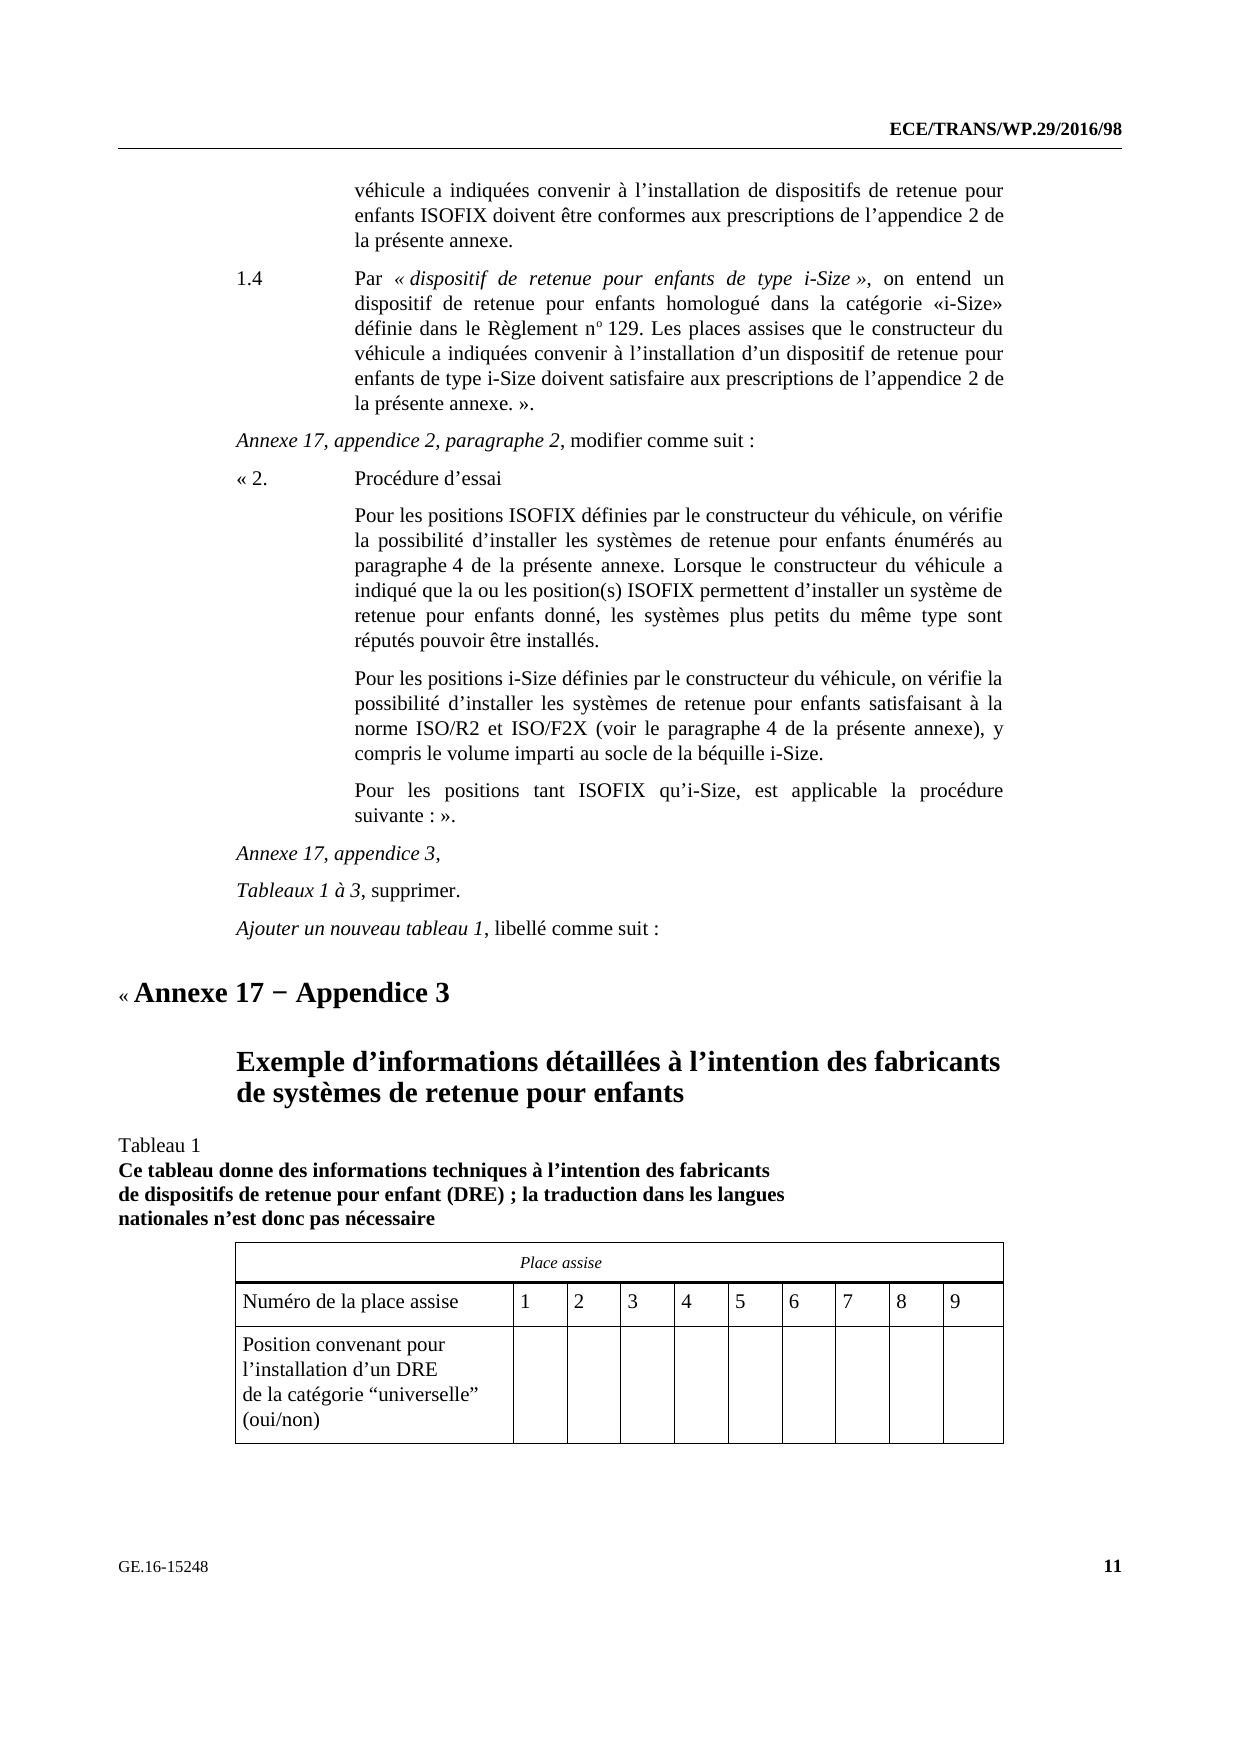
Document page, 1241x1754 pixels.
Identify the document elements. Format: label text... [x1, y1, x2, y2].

table_cell [890, 1327, 943, 1443]
table_cell 4 [675, 1284, 728, 1326]
text 1.4 Par « dispositif de retenue pour enfants de type i-Size », on entend un dispositif de retenue pour enfants homologué dans la catégorie «i-Size» définie dans le Règlement no 129. Les places assises que le constructeur du véhicule a indiquées convenir à l’installation d’un dispositif de retenue pour enfants de type i-Size doivent satisfaire aux prescriptions de l’appendice 2 de la présente annexe. ». [236, 265, 1004, 415]
text Annexe 17, appendice 2, paragraphe 2, modifier comme suit : [236, 427, 1004, 452]
table_cell [675, 1327, 728, 1443]
table_cell [568, 1327, 620, 1443]
table_cell 5 [729, 1284, 782, 1326]
table_cell 2 [568, 1284, 620, 1326]
table_cell 6 [783, 1284, 835, 1326]
text Annexe 17, appendice 3, [236, 840, 1004, 865]
subtitle Tableau 1 Ce tableau donne des informations techniques à l’intention des fabricants de dispositifs de retenue pour enfant (DRE) ; la traduction dans les langues nationales n’est donc pas nécessaire [118, 1133, 1122, 1230]
table_cell [783, 1327, 835, 1443]
table_cell 9 [944, 1284, 1003, 1326]
table_cell Numéro de la place assise [236, 1284, 513, 1326]
table_cell 1 [514, 1284, 567, 1326]
table_cell 3 [621, 1284, 674, 1326]
table_cell Position convenant pour l’installation d’un DRE de la catégorie “universelle” (oui/non) [236, 1327, 513, 1443]
table_header Place assise [513, 1243, 1003, 1281]
text Exemple d’informations détaillées à l’intention des fabricants de systèmes de retenue pour enfants [118, 1046, 1004, 1108]
table_cell [729, 1327, 782, 1443]
table_cell [621, 1327, 674, 1443]
table_cell [514, 1327, 567, 1443]
table_cell 7 [836, 1284, 889, 1326]
table_cell 8 [890, 1284, 943, 1326]
text Tableaux 1 à 3, supprimer. [236, 877, 1004, 902]
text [236, 177, 1004, 252]
text « 2. Procédure d’essai [236, 465, 1004, 490]
table_header [236, 1243, 513, 1281]
table_cell [944, 1327, 1003, 1443]
text Pour les positions i-Size définies par le constructeur du véhicule, on vérifie la possibilité d’installer les systèmes de retenue pour enfants satisfaisant à la norme ISO/R2 et ISO/F2X (voir le paragraphe 4 de la présente annexe), y compris le volume imparti au socle de la béquille i-Size. [354, 665, 1004, 765]
text Pour les positions ISOFIX définies par le constructeur du véhicule, on vérifie la possibilité d’installer les systèmes de retenue pour enfants énumérés au paragraphe 4 de la présente annexe. Lorsque le constructeur du véhicule a indiqué que la ou les position(s) ISOFIX permettent d’installer un système de retenue pour enfants donné, les systèmes plus petits du même type sont réputés pouvoir être installés. [354, 502, 1004, 652]
table_cell [836, 1327, 889, 1443]
text Ajouter un nouveau tableau 1, libellé comme suit : [236, 915, 1004, 940]
text Pour les positions tant ISOFIX qu’i-Size, est applicable la procédure suivante : ». [354, 777, 1004, 827]
text « Annexe 17 − Appendice 3 [118, 977, 1004, 1008]
